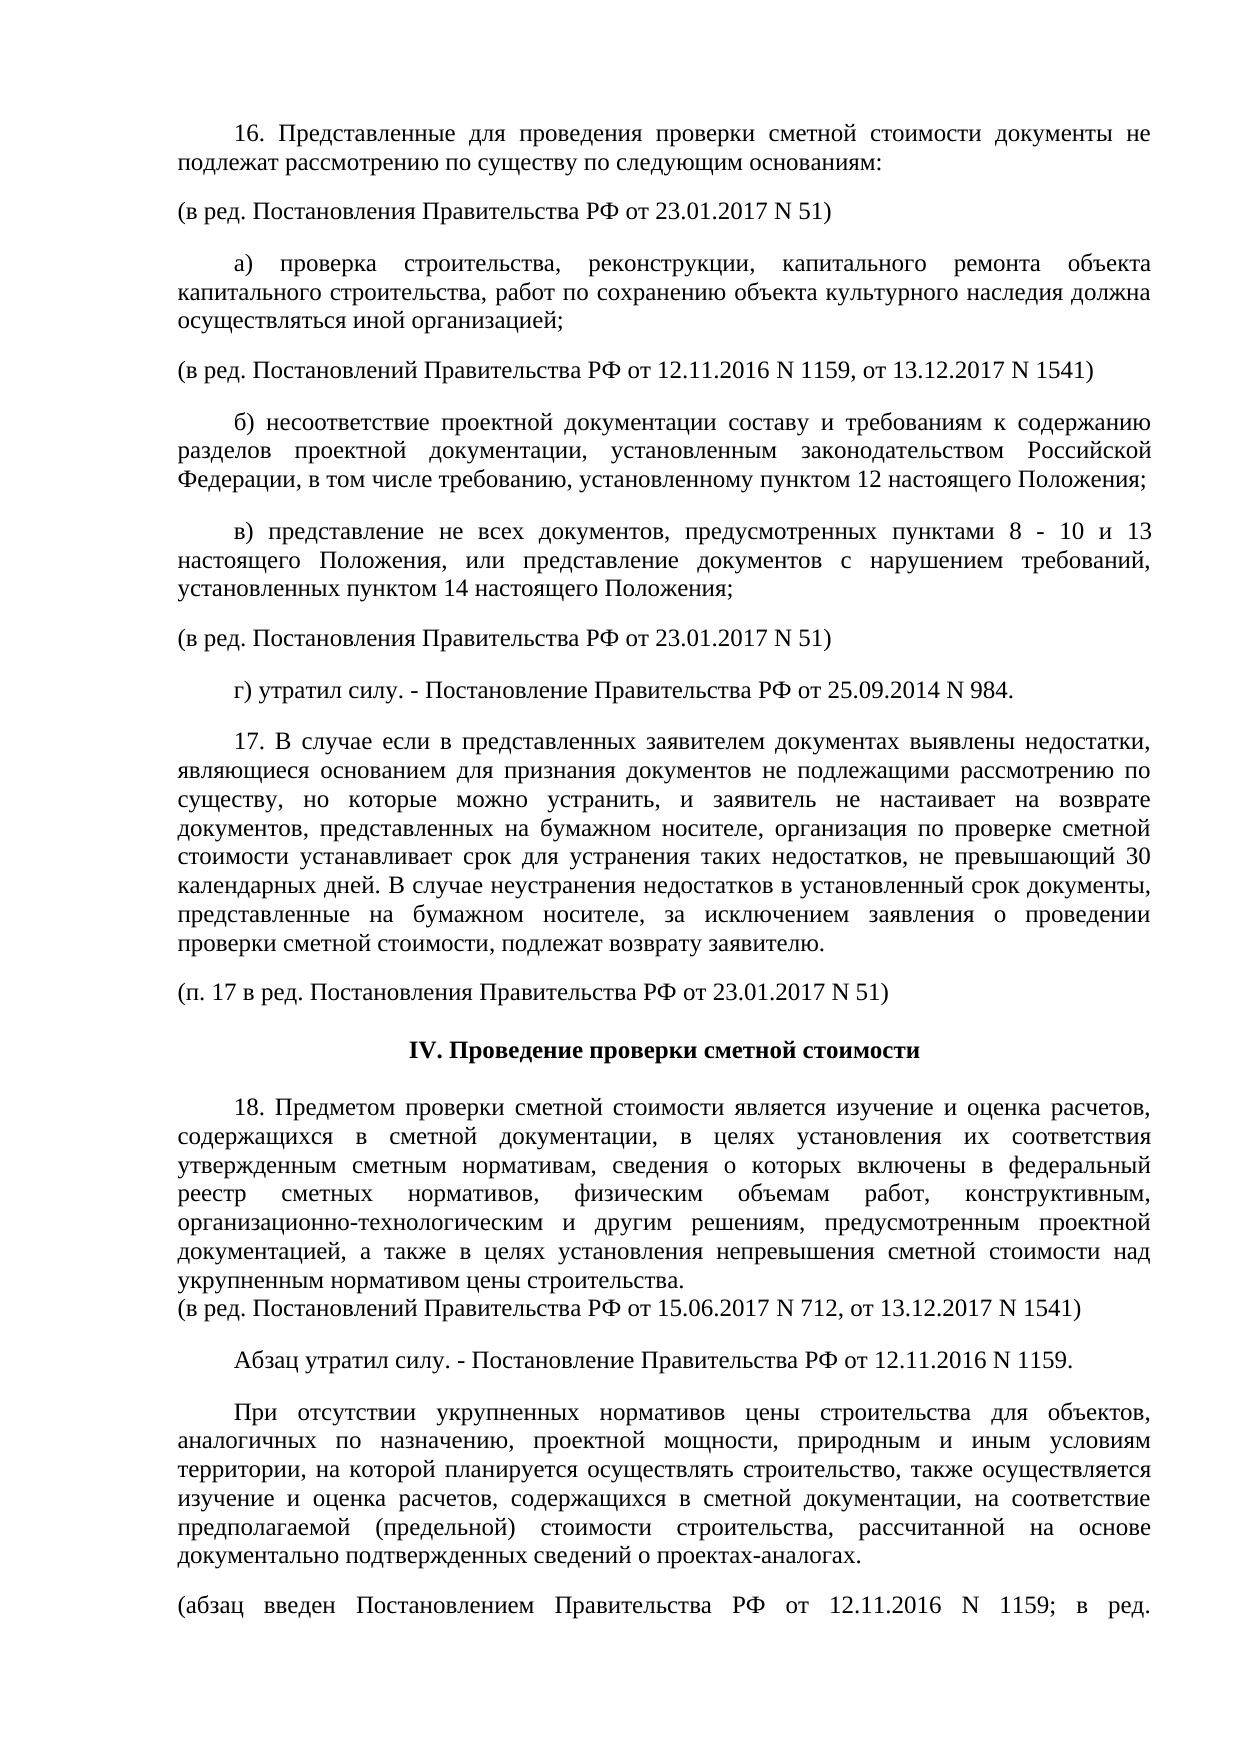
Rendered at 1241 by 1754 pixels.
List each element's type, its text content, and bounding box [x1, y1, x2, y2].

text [177, 1590, 1152, 1619]
text 17. В случае если в представленных заявителем документах выявлены недостатки, являющиеся основанием для признания документов не подлежащими рассмотрению по существу, но которые можно устранить, и заявитель не настаивает на возврате документов, представленных на бумажном носителе, организация по проверке сметной стоимости устанавливает срок для устранения таких недостатков, не превышающий 30 календарных дней. В случае неустранения недостатков в установленный срок документы, представленные на бумажном носителе, за исключением заявления о проведении проверки сметной стоимости, подлежат возврату заявителю. [177, 726, 1152, 956]
text 16. Представленные для проведения проверки сметной стоимости документы не подлежат рассмотрению по существу по следующим основаниям: [177, 118, 1152, 176]
text (в ред. Постановления Правительства РФ от 23.01.2017 N 51) [177, 623, 1152, 652]
text (в ред. Постановлений Правительства РФ от 15.06.2017 N 712, от 13.12.2017 N 1541) [177, 1293, 1152, 1322]
text 18. Предметом проверки сметной стоимости является изучение и оценка расчетов, содержащихся в сметной документации, в целях установления их соответствия утвержденным сметным нормативам, сведения о которых включены в федеральный реестр сметных нормативов, физическим объемам работ, конструктивным, организационно-технологическим и другим решениям, предусмотренным проектной документацией, а также в целях установления непревышения сметной стоимости над укрупненным нормативом цены строительства. [177, 1092, 1152, 1293]
text (в ред. Постановления Правительства РФ от 23.01.2017 N 51) [177, 196, 1152, 225]
text При отсутствии укрупненных нормативов цены строительства для объектов, аналогичных по назначению, проектной мощности, природным и иным условиям территории, на которой планируется осуществлять строительство, также осуществляется изучение и оценка расчетов, содержащихся в сметной документации, на соответствие предполагаемой (предельной) стоимости строительства, рассчитанной на основе документально подтвержденных сведений о проектах-аналогах. [177, 1397, 1152, 1569]
title IV. Проведение проверки сметной стоимости [177, 1035, 1152, 1063]
text г) утратил силу. - Постановление Правительства РФ от 25.09.2014 N 984. [177, 675, 1152, 703]
text (в ред. Постановлений Правительства РФ от 12.11.2016 N 1159, от 13.12.2017 N 1541) [177, 355, 1152, 384]
text а) проверка строительства, реконструкции, капитального ремонта объекта капитального строительства, работ по сохранению объекта культурного наследия должна осуществляться иной организацией; [177, 248, 1152, 334]
text Абзац утратил силу. - Постановление Правительства РФ от 12.11.2016 N 1159. [177, 1345, 1152, 1374]
text (п. 17 в ред. Постановления Правительства РФ от 23.01.2017 N 51) [177, 977, 1152, 1006]
text в) представление не всех документов, предусмотренных пунктами 8 - 10 и 13 настоящего Положения, или представление документов с нарушением требований, установленных пунктом 14 настоящего Положения; [177, 516, 1152, 602]
text б) несоответствие проектной документации составу и требованиям к содержанию разделов проектной документации, установленным законодательством Российской Федерации, в том числе требованию, установленному пунктом 12 настоящего Положения; [177, 407, 1152, 493]
